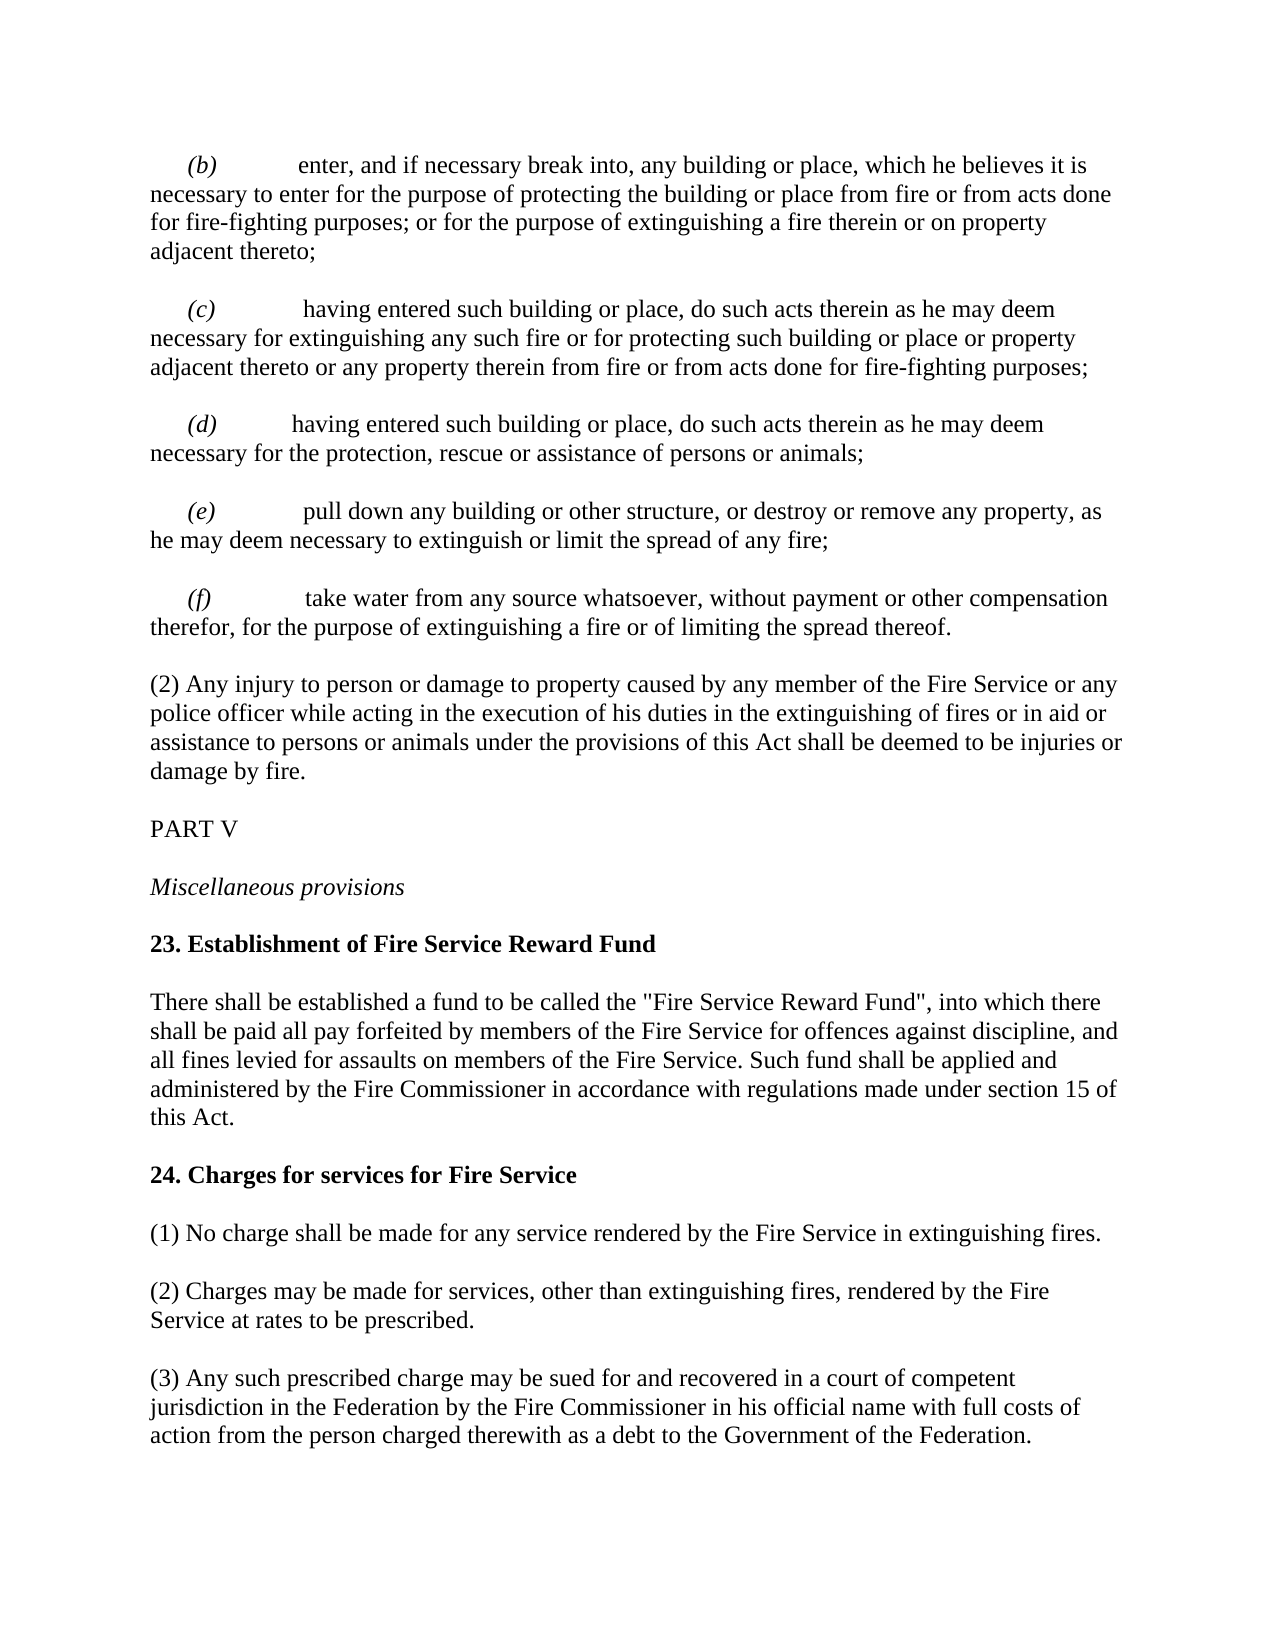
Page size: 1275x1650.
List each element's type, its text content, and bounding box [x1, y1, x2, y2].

text 24. Charges for services for Fire Service [150, 1160, 1125, 1189]
text (b) enter, and if necessary break into, any building or place, which he believes it is necessary to enter for the purpose of protecting the building or place from fire or from acts done for fire-fighting purposes; or for the purpose of extinguishing a fire therein or on property adjacent thereto; [150, 150, 1125, 265]
text (2) Any injury to person or damage to property caused by any member of the Fire Service or any police officer while acting in the execution of his duties in the extinguishing of fires or in aid or assistance to persons or animals under the provisions of this Act shall be deemed to be injuries or damage by fire. [150, 669, 1125, 784]
text (3) Any such prescribed charge may be sued for and recovered in a court of competent jurisdiction in the Federation by the Fire Commissioner in his official name with full costs of action from the person charged therewith as a debt to the Government of the Federation. [150, 1363, 1125, 1449]
text PART V [150, 814, 1125, 842]
text There shall be established a fund to be called the "Fire Service Reward Fund", into which there shall be paid all pay forfeited by members of the Fire Service for offences against discipline, and all fines levied for assaults on members of the Fire Service. Such fund shall be applied and administered by the Fire Commissioner in accordance with regulations made under section 15 of this Act. [150, 987, 1125, 1131]
text Miscellaneous provisions [150, 872, 1125, 900]
text 23. Establishment of Fire Service Reward Fund [150, 929, 1125, 958]
text (e) pull down any building or other structure, or destroy or remove any property, as he may deem necessary to extinguish or limit the spread of any fire; [150, 496, 1125, 554]
text (2) Charges may be made for services, other than extinguishing fires, rendered by the Fire Service at rates to be prescribed. [150, 1276, 1125, 1334]
text (f) take water from any source whatsoever, without payment or other compensation therefor, for the purpose of extinguishing a fire or of limiting the spread thereof. [150, 583, 1125, 640]
text (c) having entered such building or place, do such acts therein as he may deem necessary for extinguishing any such fire or for protecting such building or place or property adjacent thereto or any property therein from fire or from acts done for fire-fighting purposes; [150, 294, 1125, 380]
text (d) having entered such building or place, do such acts therein as he may deem necessary for the protection, rescue or assistance of persons or animals; [150, 409, 1125, 467]
text (1) No charge shall be made for any service rendered by the Fire Service in extinguishing fires. [150, 1218, 1125, 1247]
